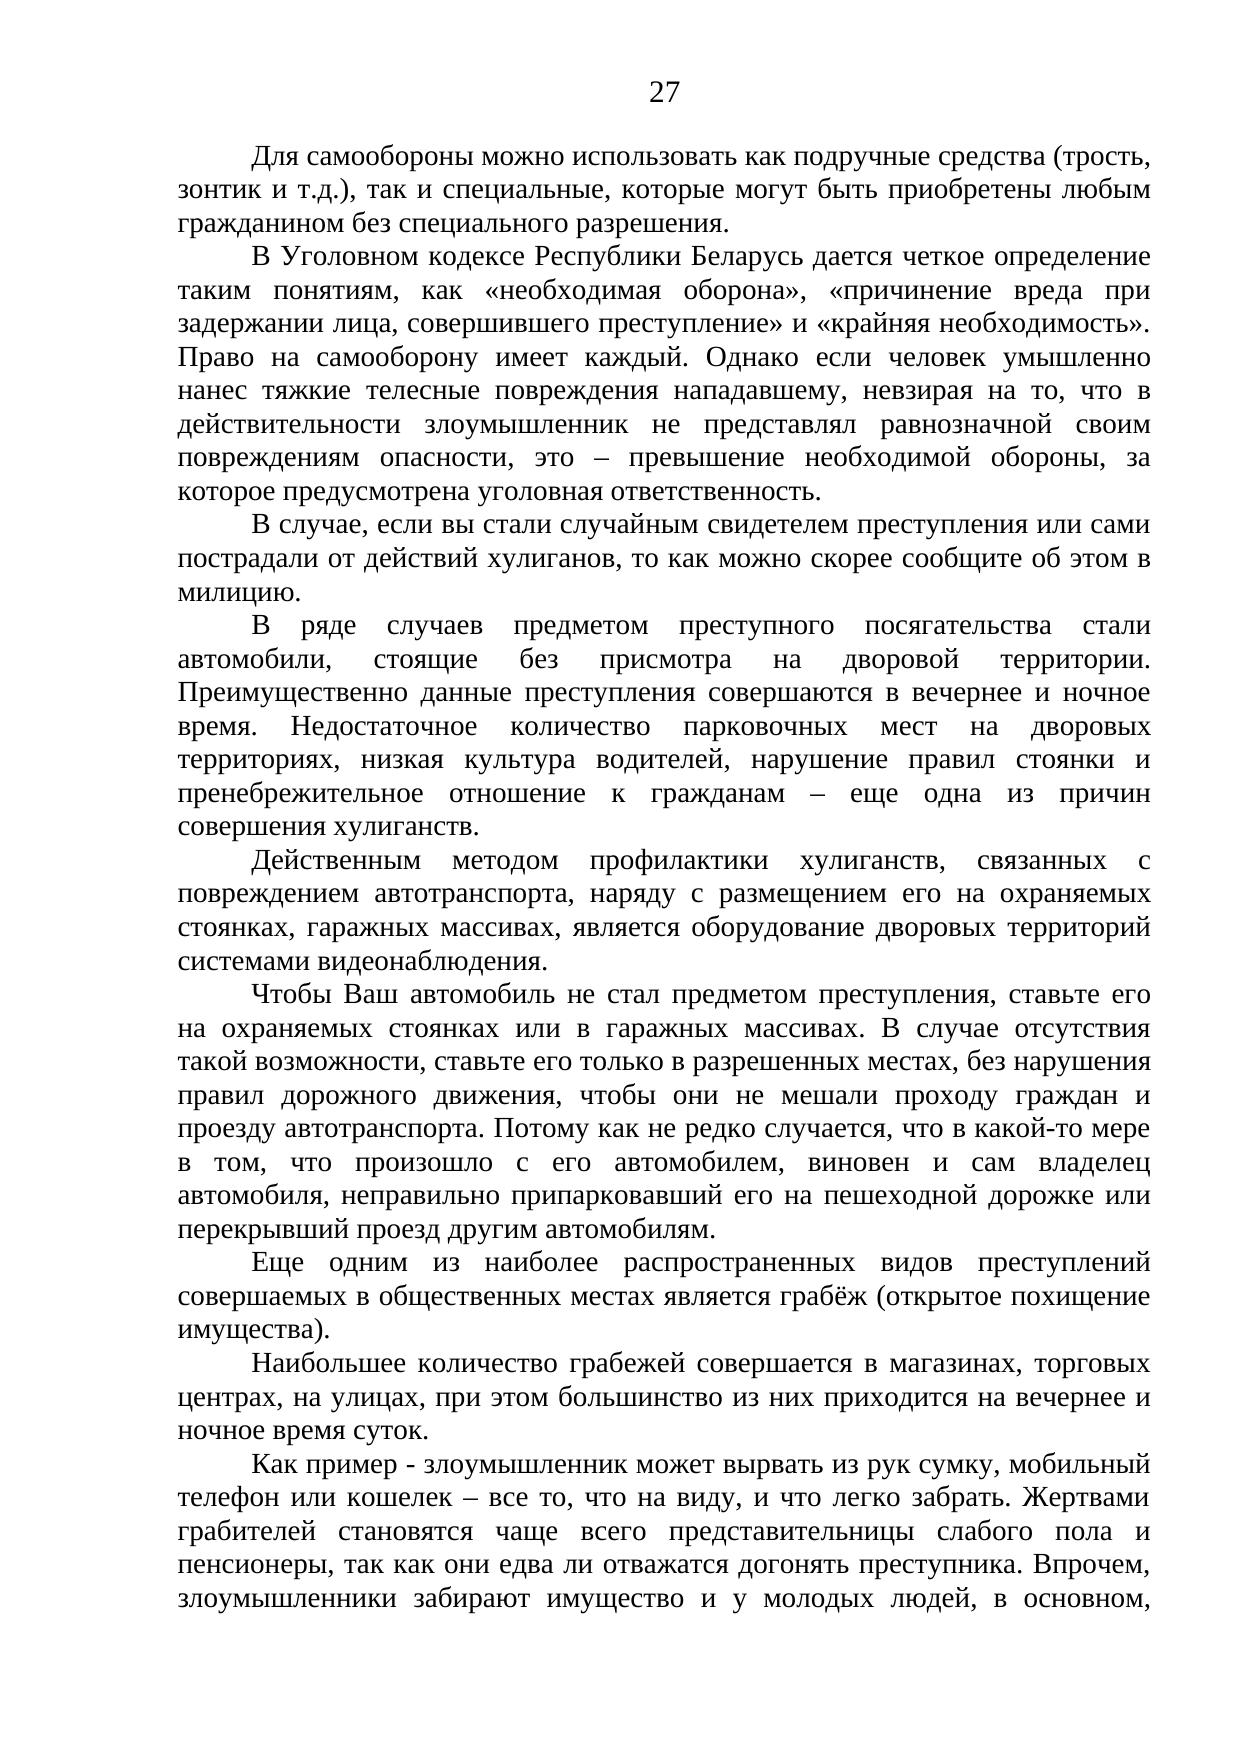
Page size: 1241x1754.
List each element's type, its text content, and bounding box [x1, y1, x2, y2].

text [177, 1446, 1152, 1613]
text Для самообороны можно использовать как подручные средства (трость, зонтик и т.д.), так и специальные, которые могут быть приобретены любым гражданином без специального разрешения. [177, 138, 1152, 238]
text Действенным методом профилактики хулиганств, связанных с повреждением автотранспорта, наряду с размещением его на охраняемых стоянках, гаражных массивах, является оборудование дворовых территорий системами видеонаблюдения. [177, 842, 1152, 976]
text В ряде случаев предметом преступного посягательства стали автомобили, стоящие без присмотра на дворовой территории. Преимущественно данные преступления совершаются в вечернее и ночное время. Недостаточное количество парковочных мест на дворовых территориях, низкая культура водителей, нарушение правил стоянки и пренебрежительное отношение к гражданам – еще одна из причин совершения хулиганств. [177, 607, 1152, 842]
text В Уголовном кодексе Республики Беларусь дается четкое определение таким понятиям, как «необходимая оборона», «причинение вреда при задержании лица, совершившего преступление» и «крайняя необходимость». Право на самооборону имеет каждый. Однако если человек умышленно нанес тяжкие телесные повреждения нападавшему, невзирая на то, что в действительности злоумышленник не представлял равнозначной своим повреждениям опасности, это – превышение необходимой обороны, за которое предусмотрена уголовная ответственность. [177, 238, 1152, 507]
text Наибольшее количество грабежей совершается в магазинах, торговых центрах, на улицах, при этом большинство из них приходится на вечернее и ночное время суток. [177, 1345, 1152, 1446]
text В случае, если вы стали случайным свидетелем преступления или сами пострадали от действий хулиганов, то как можно скорее сообщите об этом в милицию. [177, 507, 1152, 607]
text Чтобы Ваш автомобиль не стал предметом преступления, ставьте его на охраняемых стоянках или в гаражных массивах. В случае отсутствия такой возможности, ставьте его только в разрешенных местах, без нарушения правил дорожного движения, чтобы они не мешали проходу граждан и проезду автотранспорта. Потому как не редко случается, что в какой-то мере в том, что произошло с его автомобилем, виновен и сам владелец автомобиля, неправильно припарковавший его на пешеходной дорожке или перекрывший проезд другим автомобилям. [177, 976, 1152, 1244]
text Еще одним из наиболее распространенных видов преступлений совершаемых в общественных местах является грабёж (открытое похищение имущества). [177, 1244, 1152, 1345]
